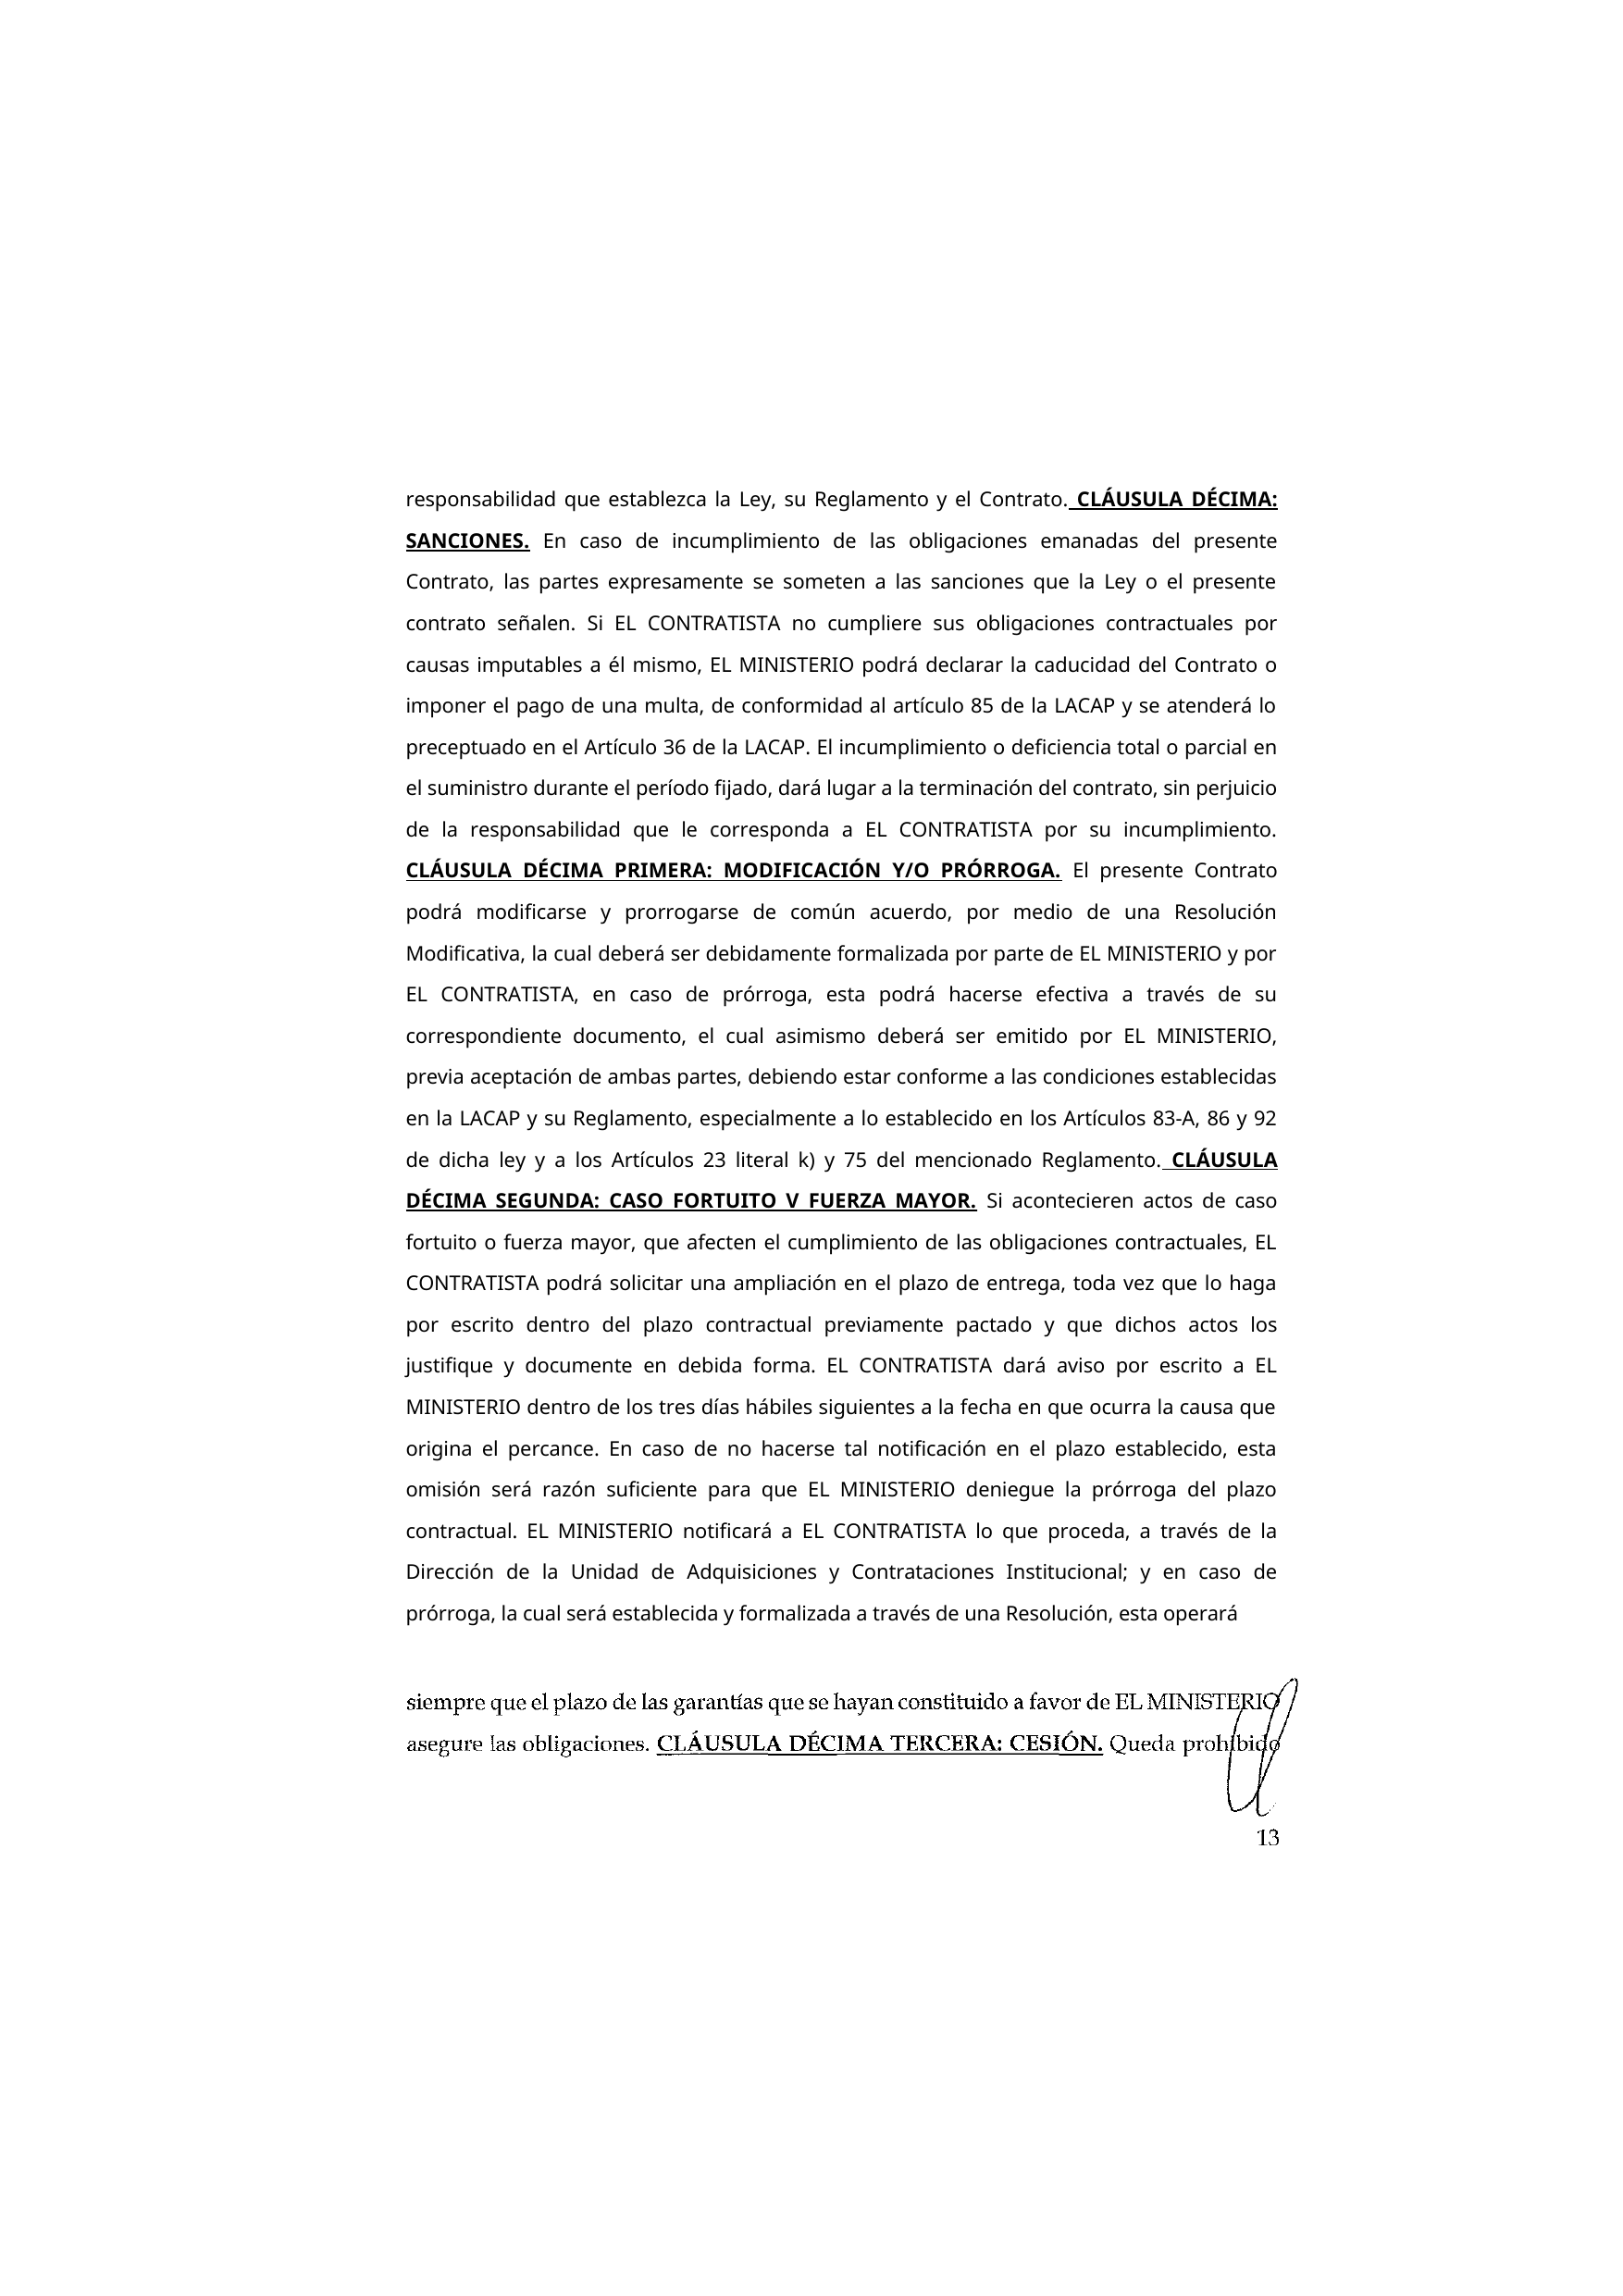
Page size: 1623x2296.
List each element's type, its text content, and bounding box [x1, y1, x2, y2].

picture [407, 1678, 1298, 1845]
text responsabilidad que establezca la Ley, su Reglamento y el Contrato. CLÁUSULA DÉCIMA: SANCIONES. En caso de incumplimiento de las obligaciones emanadas del presente Contrato, las partes expresamente se someten a las sanciones que la Ley o el presente contrato señalen. Si EL CONTRATISTA no cumpliere sus obligaciones contractuales por causas imputables a él mismo, EL MINISTERIO podrá declarar la caducidad del Contrato o imponer el pago de una multa, de conformidad al artículo 85 de la LACAP y se atenderá lo preceptuado en el Artículo 36 de la LACAP. El incumplimiento o deficiencia total o parcial en el suministro durante el período fijado, dará lugar a la terminación del contrato, sin perjuicio de la responsabilidad que le corresponda a EL CONTRATISTA por su incumplimiento. CLÁUSULA DÉCIMA PRIMERA: MODIFICACIÓN Y/O PRÓRROGA. El presente Contrato podrá modificarse y prorrogarse de común acuerdo, por medio de una Resolución Modificativa, la cual deberá ser debidamente formalizada por parte de EL MINISTERIO y por EL CONTRATISTA, en caso de prórroga, esta podrá hacerse efectiva a través de su correspondiente documento, el cual asimismo deberá ser emitido por EL MINISTERIO, previa aceptación de ambas partes, debiendo estar conforme a las condiciones establecidas en la LACAP y su Reglamento, especialmente a lo establecido en los Artículos 83-A, 86 y 92 de dicha ley y a los Artículos 23 literal k) y 75 del mencionado Reglamento. CLÁUSULA DÉCIMA SEGUNDA: CASO FORTUITO V FUERZA MAYOR. Si acontecieren actos de caso fortuito o fuerza mayor, que afecten el cumplimiento de las obligaciones contractuales, EL CONTRATISTA podrá solicitar una ampliación en el plazo de entrega, toda vez que lo haga por escrito dentro del plazo contractual previamente pactado y que dichos actos los justifique y documente en debida forma. EL CONTRATISTA dará aviso por escrito a EL MINISTERIO dentro de los tres días hábiles siguientes a la fecha en que ocurra la causa que origina el percance. En caso de no hacerse tal notificación en el plazo establecido, esta omisión será razón suficiente para que EL MINISTERIO deniegue la prórroga del plazo contractual. EL MINISTERIO notificará a EL CONTRATISTA lo que proceda, a través de la Dirección de la Unidad de Adquisiciones y Contrataciones Institucional; y en caso de prórroga, la cual será establecida y formalizada a través de una Resolución, esta operará [405, 474, 1278, 1629]
